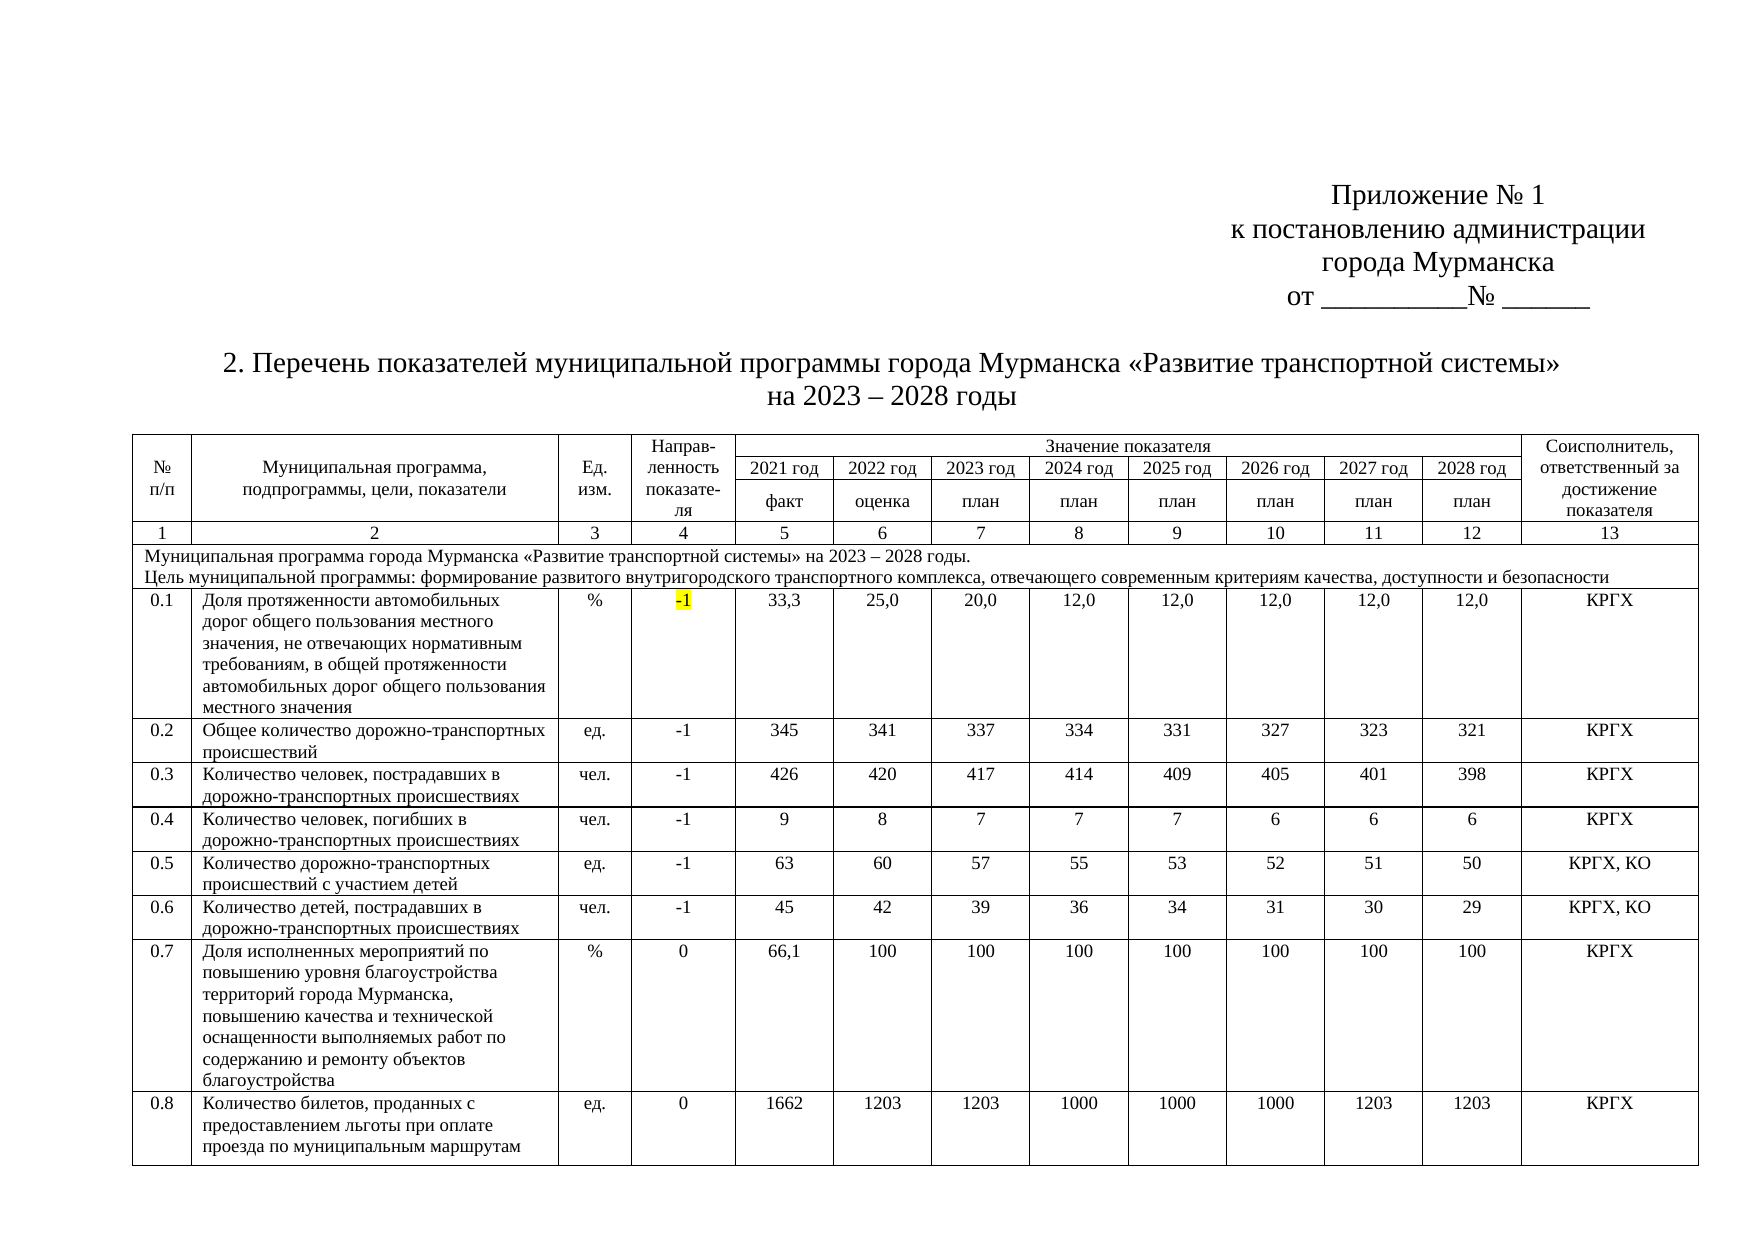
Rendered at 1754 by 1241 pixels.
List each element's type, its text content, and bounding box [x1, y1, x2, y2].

table_cell 323 [1325, 719, 1422, 762]
text на 2023 – 2028 годы [118, 378, 1665, 412]
table_cell 337 [932, 719, 1029, 762]
table_cell КРГХ [1522, 808, 1698, 851]
table_cell 30 [1325, 896, 1422, 939]
table_cell 0.5 [133, 852, 191, 895]
table_cell 42 [834, 896, 931, 939]
table_cell 0.2 [133, 719, 191, 762]
table_cell Доля исполненных мероприятий по повышению уровня благоустройства территорий города Мурманска, повышению качества и технической оснащенности выполняемых работ по содержанию и ремонту объектов благоустройства [192, 940, 558, 1091]
table_cell 1 [133, 522, 191, 543]
table_cell 63 [736, 852, 833, 895]
table_cell 417 [932, 763, 1029, 806]
table_cell -1 [632, 589, 735, 718]
table_cell Количество человек, пострадавших в дорожно-транспортных происшествиях [192, 763, 558, 806]
table_cell 6 [834, 522, 931, 543]
table_header Значение показателя [736, 435, 1521, 456]
table_cell 7 [932, 808, 1029, 851]
table_cell 2026 год [1227, 457, 1324, 479]
table_cell 55 [1030, 852, 1128, 895]
table_cell Муниципальная программа города Мурманска «Развитие транспортной системы» на 2023 – 2028 годы. Цель муниципальной программы: формирование развитого внутригородского транспортного комплекса, отвечающего современным критериям качества, доступности и безопасности [133, 545, 1698, 588]
table_cell 2027 год [1325, 457, 1422, 479]
table_cell Количество человек, погибших в дорожно-транспортных происшествиях [192, 808, 558, 851]
table_cell 53 [1129, 852, 1226, 895]
table_cell 2021 год [736, 457, 833, 479]
table_cell 1000 [1227, 1092, 1324, 1165]
table_cell 7 [932, 522, 1029, 543]
table_cell 2 [192, 522, 558, 543]
table_cell 1203 [1325, 1092, 1422, 1165]
table_cell 36 [1030, 896, 1128, 939]
table_cell план [1129, 480, 1226, 521]
table_cell 10 [1227, 522, 1324, 543]
table_cell -1 [632, 719, 735, 762]
table_cell 414 [1030, 763, 1128, 806]
table_cell 8 [834, 808, 931, 851]
table_cell 321 [1423, 719, 1521, 762]
table_cell факт [736, 480, 833, 521]
table_cell 31 [1227, 896, 1324, 939]
table_cell 66,1 [736, 940, 833, 1091]
table_cell 2022 год [834, 457, 931, 479]
text Приложение № 1 к постановлению администрации города Мурманска от __________№ ______ [1211, 177, 1665, 311]
table_cell 6 [1423, 808, 1521, 851]
table_cell КРГХ, КО [1522, 896, 1698, 939]
table_cell 6 [1325, 808, 1422, 851]
table_cell Общее количество дорожно-транспортных происшествий [192, 719, 558, 762]
table_cell 1203 [932, 1092, 1029, 1165]
table_cell 2024 год [1030, 457, 1128, 479]
table_cell 0.3 [133, 763, 191, 806]
table_cell 2025 год [1129, 457, 1226, 479]
table_cell 34 [1129, 896, 1226, 939]
table_cell план [1227, 480, 1324, 521]
table_cell 12,0 [1325, 589, 1422, 718]
table_cell план [1030, 480, 1128, 521]
table_cell 100 [1325, 940, 1422, 1091]
table_cell 401 [1325, 763, 1422, 806]
table_cell 7 [1030, 808, 1128, 851]
table_header Направ-ленность показате-ля [632, 435, 735, 521]
table_cell план [1325, 480, 1422, 521]
table_header Ед. изм. [559, 435, 631, 521]
table_cell -1 [632, 896, 735, 939]
table_cell 100 [1030, 940, 1128, 1091]
table_cell 50 [1423, 852, 1521, 895]
table_cell 100 [1227, 940, 1324, 1091]
table_cell КРГХ [1522, 940, 1698, 1091]
text 2. Перечень показателей муниципальной программы города Мурманска «Развитие транспортной системы» [118, 345, 1665, 378]
table_cell КРГХ [1522, 763, 1698, 806]
table_cell 60 [834, 852, 931, 895]
table_cell ед. [559, 1092, 631, 1165]
table_cell 0.1 [133, 589, 191, 718]
table_cell ед. [559, 852, 631, 895]
table_cell 0.8 [133, 1092, 191, 1165]
table_cell 0.6 [133, 896, 191, 939]
table_cell 33,3 [736, 589, 833, 718]
table_cell 0 [632, 940, 735, 1091]
table_cell -1 [632, 852, 735, 895]
table_cell -1 [632, 808, 735, 851]
table_cell 12 [1423, 522, 1521, 543]
table_cell 12,0 [1423, 589, 1521, 718]
table_cell 100 [1129, 940, 1226, 1091]
table_cell 9 [1129, 522, 1226, 543]
table_cell чел. [559, 896, 631, 939]
table_header Соисполнитель, ответственный за достижение показателя [1522, 435, 1698, 521]
table_cell ед. [559, 719, 631, 762]
table_cell 0.4 [133, 808, 191, 851]
table_cell 2023 год [932, 457, 1029, 479]
table_cell 1203 [1423, 1092, 1521, 1165]
table_cell 4 [632, 522, 735, 543]
table_cell 0 [632, 1092, 735, 1165]
table_cell 12,0 [1227, 589, 1324, 718]
table_cell КРГХ, КО [1522, 852, 1698, 895]
table_cell 20,0 [932, 589, 1029, 718]
table_cell 13 [1522, 522, 1698, 543]
table_cell 57 [932, 852, 1029, 895]
table_cell % [559, 589, 631, 718]
table_cell Доля протяженности автомобильных дорог общего пользования местного значения, не отвечающих нормативным требованиям, в общей протяженности автомобильных дорог общего пользования местного значения [192, 589, 558, 718]
table_cell 398 [1423, 763, 1521, 806]
table_cell 345 [736, 719, 833, 762]
table_cell 7 [1129, 808, 1226, 851]
table_cell % [559, 940, 631, 1091]
table_cell 420 [834, 763, 931, 806]
table_header Муниципальная программа, подпрограммы, цели, показатели [192, 435, 558, 521]
table_cell 3 [559, 522, 631, 543]
table_cell 12,0 [1129, 589, 1226, 718]
table_cell 1203 [834, 1092, 931, 1165]
table_cell 327 [1227, 719, 1324, 762]
table_cell 341 [834, 719, 931, 762]
table_cell Количество дорожно-транспортных происшествий с участием детей [192, 852, 558, 895]
table_cell 52 [1227, 852, 1324, 895]
table_header № п/п [133, 435, 191, 521]
table_cell 51 [1325, 852, 1422, 895]
table_cell -1 [632, 763, 735, 806]
table_cell 100 [932, 940, 1029, 1091]
table_cell 2028 год [1423, 457, 1521, 479]
table_cell 1000 [1129, 1092, 1226, 1165]
table_cell 6 [1227, 808, 1324, 851]
table_cell 45 [736, 896, 833, 939]
table_cell 331 [1129, 719, 1226, 762]
table_cell 29 [1423, 896, 1521, 939]
table_cell 409 [1129, 763, 1226, 806]
table_cell Количество детей, пострадавших в дорожно-транспортных происшествиях [192, 896, 558, 939]
table_cell 426 [736, 763, 833, 806]
table_cell 0.7 [133, 940, 191, 1091]
table_cell 5 [736, 522, 833, 543]
table_cell чел. [559, 808, 631, 851]
table_cell 8 [1030, 522, 1128, 543]
table_cell 1662 [736, 1092, 833, 1165]
table_cell чел. [559, 763, 631, 806]
table_cell план [932, 480, 1029, 521]
table_cell 9 [736, 808, 833, 851]
table_cell КРГХ [1522, 719, 1698, 762]
table_cell 100 [1423, 940, 1521, 1091]
table_cell 334 [1030, 719, 1128, 762]
table_cell 11 [1325, 522, 1422, 543]
table_cell 1000 [1030, 1092, 1128, 1165]
table_cell 100 [834, 940, 931, 1091]
table_cell 39 [932, 896, 1029, 939]
table_cell оценка [834, 480, 931, 521]
table_cell план [1423, 480, 1521, 521]
table_cell 25,0 [834, 589, 931, 718]
table_cell 12,0 [1030, 589, 1128, 718]
table_cell КРГХ [1522, 1092, 1698, 1165]
table_cell 405 [1227, 763, 1324, 806]
table_cell КРГХ [1522, 589, 1698, 718]
